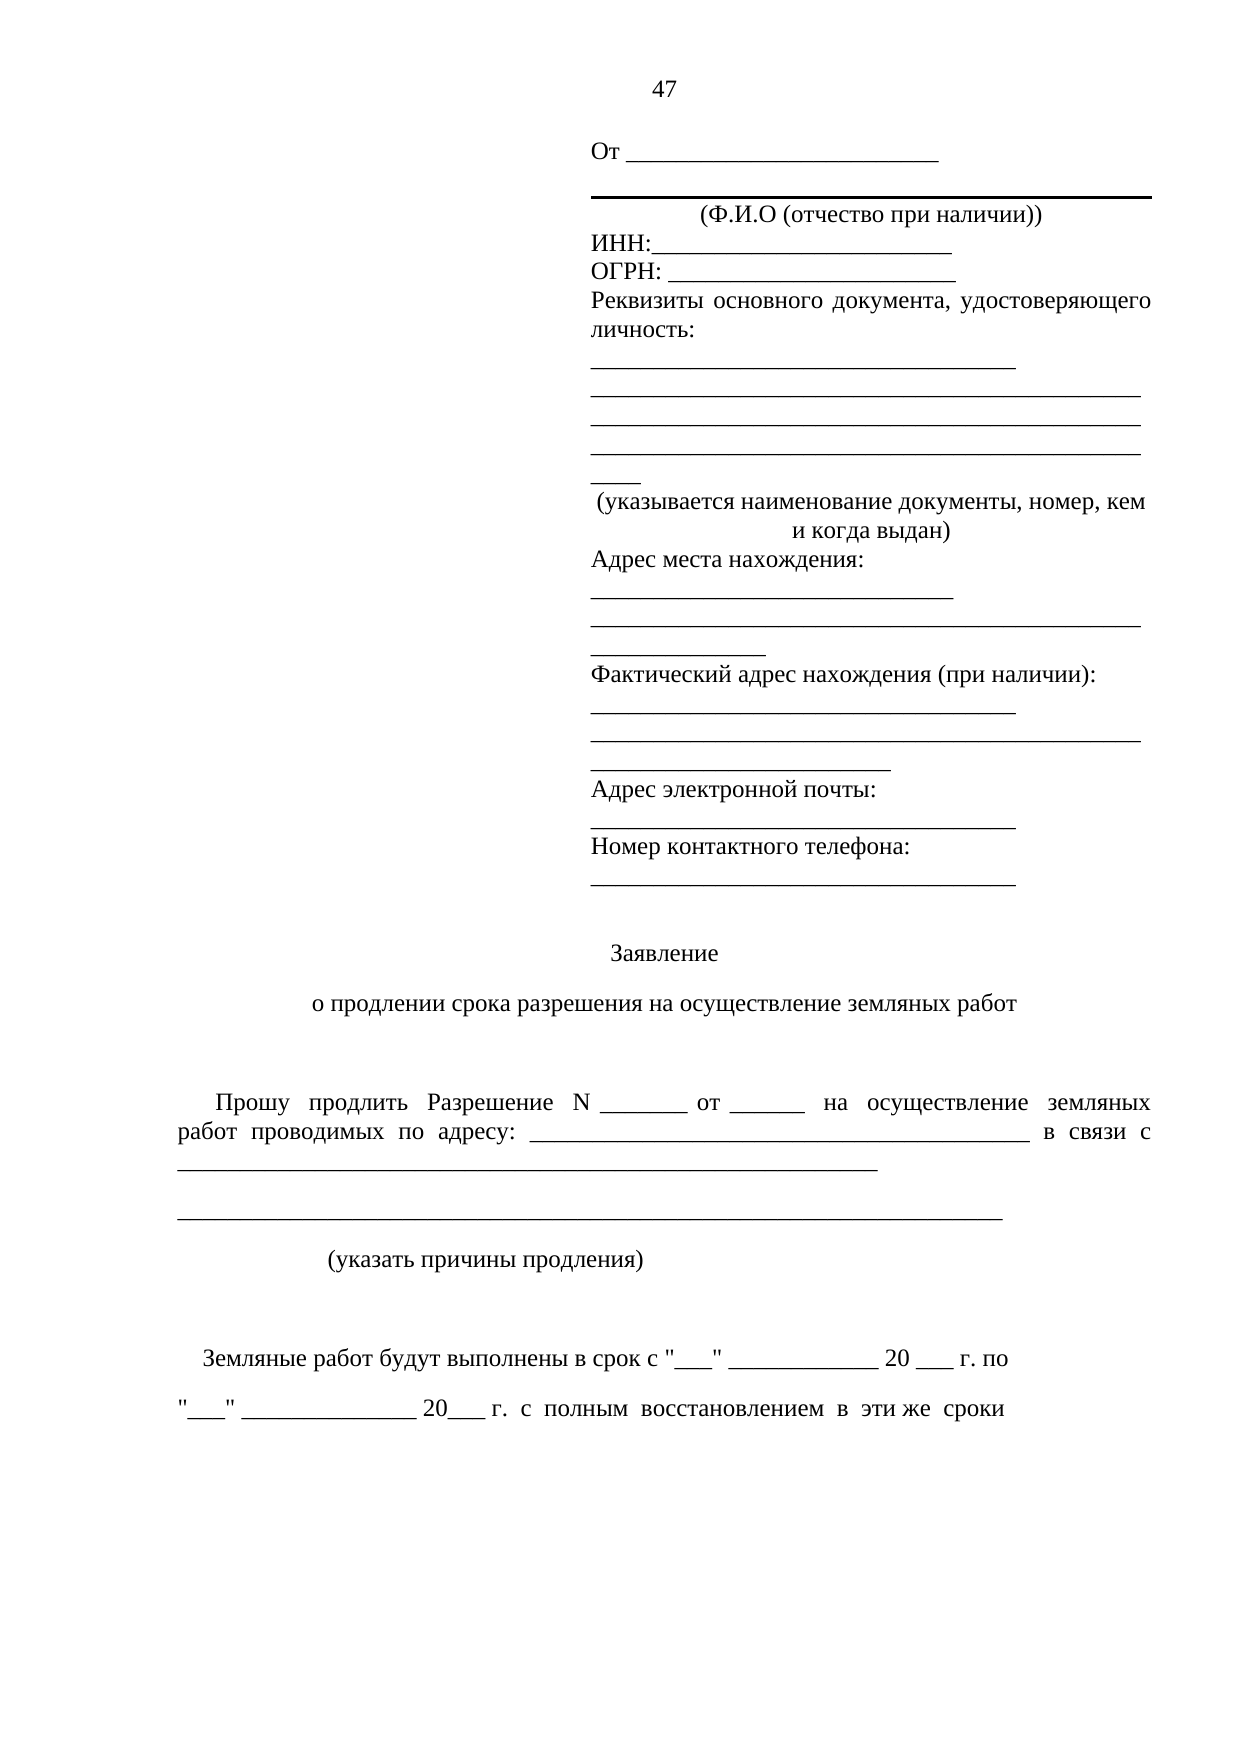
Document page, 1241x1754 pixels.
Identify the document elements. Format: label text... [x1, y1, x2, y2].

text __________________________________ ____________________________________________________________________ [591, 688, 1152, 774]
text __________________________________ [591, 343, 1152, 371]
text "___" ______________ 20___ г. с полным восстановлением в эти же сроки [177, 1393, 1152, 1421]
text __________________________________________________________________ [177, 1194, 1152, 1223]
text Адрес места нахождения: [591, 544, 1152, 573]
text Номер контактного телефона: [591, 831, 1152, 860]
text Реквизиты основного документа, удостоверяющего личность: [591, 285, 1152, 343]
text Прошу продлить Разрешение N _______ от ______ на осуществление земляных работ проводимых по адресу: ________________________________________ в связи с ________________________________________________________ [177, 1087, 1152, 1173]
text (указать причины продления) [177, 1244, 1152, 1273]
text Фактический адрес нахождения (при наличии): [591, 659, 1152, 688]
text ИНН:________________________ [591, 228, 1152, 256]
text (Ф.И.О (отчество при наличии)) [591, 199, 1152, 228]
text ОГРН: _______________________ [591, 256, 1152, 285]
text Земляные работ будут выполнены в срок с "___" ____________ 20 ___ г. по [177, 1343, 1152, 1372]
text __________________________________ [591, 803, 1152, 831]
text о продлении срока разрешения на осуществление земляных работ [177, 988, 1152, 1017]
text Адрес электронной почты: [591, 774, 1152, 803]
text От _________________________ [591, 136, 1152, 165]
text ________________________________________________________________________________________________________________________________________ [591, 371, 1152, 486]
text __________________________________ [591, 860, 1152, 889]
text _____________________________ __________________________________________________________ [591, 573, 1152, 659]
text (указывается наименование документы, номер, кем и когда выдан) [591, 486, 1152, 544]
text Заявление [177, 938, 1152, 967]
